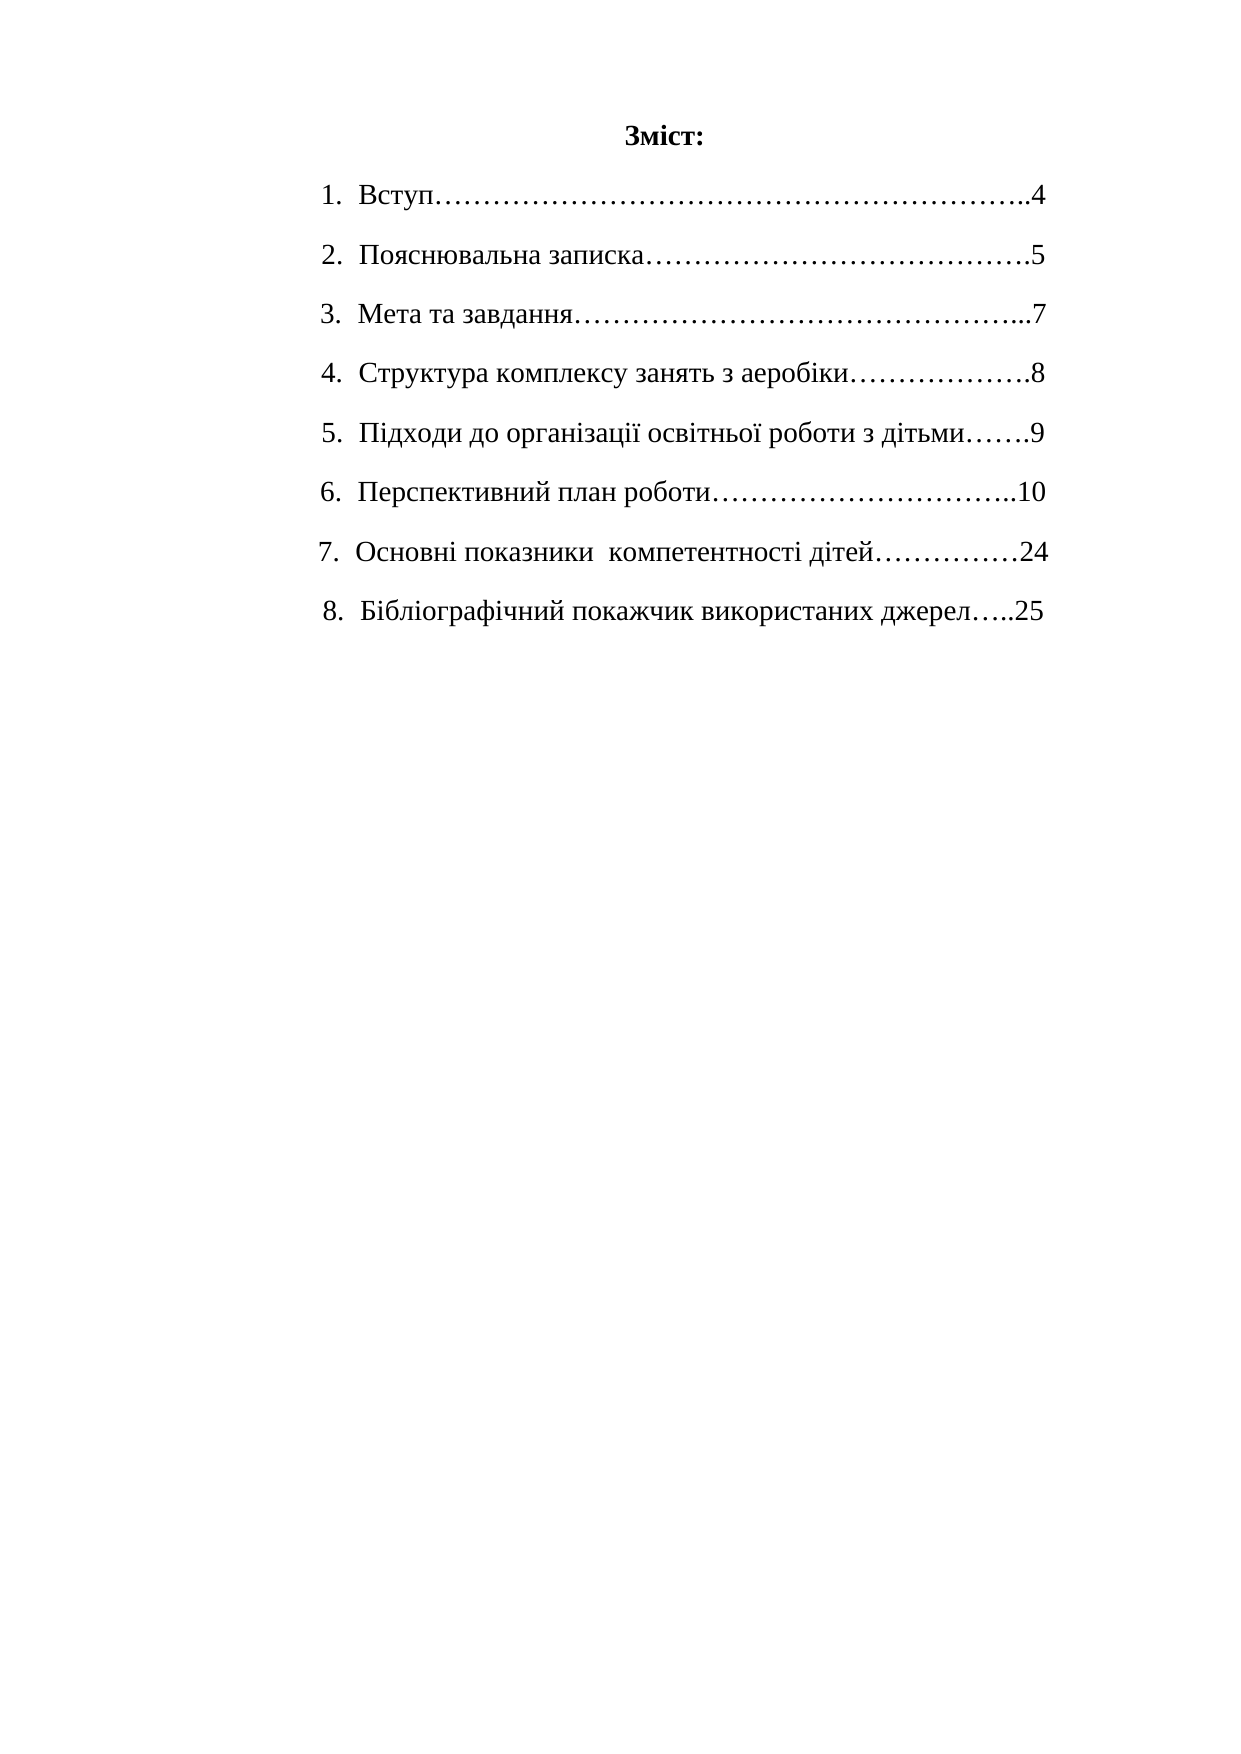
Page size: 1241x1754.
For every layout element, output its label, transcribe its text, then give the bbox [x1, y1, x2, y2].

list Бібліографічний покажчик використаних джерел…..25 [215, 593, 1152, 627]
list Вступ……………………………………………………..4 [215, 177, 1152, 211]
list Мета та завдання………………………………………...7 [215, 296, 1152, 330]
text Зміст: [177, 118, 1152, 152]
list Основні показники компетентності дітей……………24 [215, 534, 1152, 567]
list Підходи до організації освітньої роботи з дітьми…….9 [215, 415, 1152, 448]
list Структура комплексу занять з аеробіки……………….8 [215, 356, 1152, 389]
list Пояснювальна записка………………………………….5 [215, 237, 1152, 270]
list Перспективний план роботи…………………………..10 [215, 474, 1152, 508]
